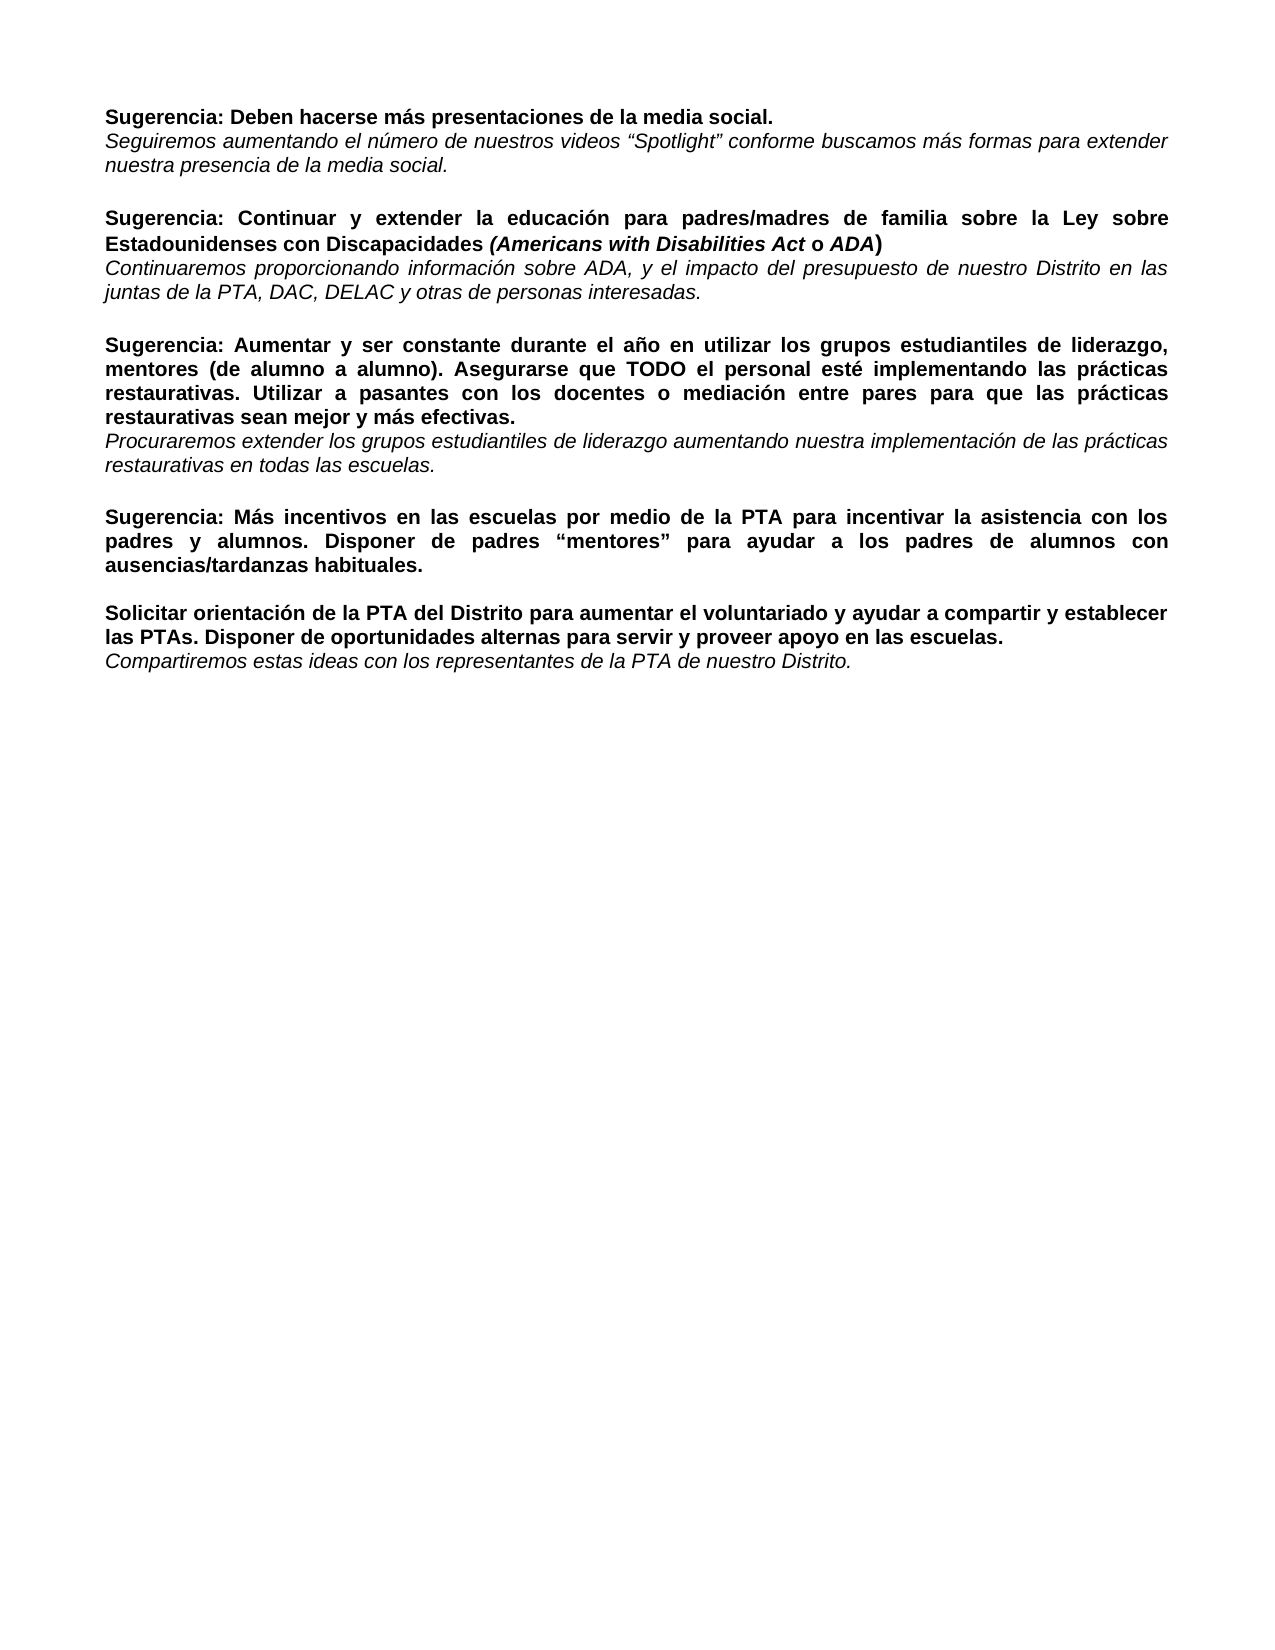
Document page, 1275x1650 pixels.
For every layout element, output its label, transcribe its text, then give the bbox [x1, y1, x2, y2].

text Sugerencia: Más incentivos en las escuelas por medio de la PTA para incentivar la asistencia con los padres y alumnos. Disponer de padres “mentores” para ayudar a los padres de alumnos con ausencias/tardanzas habituales. [105, 505, 1170, 577]
text Solicitar orientación de la PTA del Distrito para aumentar el voluntariado y ayudar a compartir y establecer las PTAs. Disponer de oportunidades alternas para servir y proveer apoyo en las escuelas. [105, 601, 1170, 649]
text Sugerencia: Aumentar y ser constante durante el año en utilizar los grupos estudiantiles de liderazgo, mentores (de alumno a alumno). Asegurarse que TODO el personal esté implementando las prácticas restaurativas. Utilizar a pasantes con los docentes o mediación entre pares para que las prácticas restaurativas sean mejor y más efectivas. [105, 333, 1170, 428]
text Procuraremos extender los grupos estudiantiles de liderazgo aumentando nuestra implementación de las prácticas restaurativas en todas las escuelas. [105, 428, 1170, 476]
text Sugerencia: Deben hacerse más presentaciones de la media social. [105, 105, 1170, 129]
text Continuaremos proporcionando información sobre ADA, y el impacto del presupuesto de nuestro Distrito en las juntas de la PTA, DAC, DELAC y otras de personas interesadas. [105, 256, 1170, 304]
text Sugerencia: Continuar y extender la educación para padres/madres de familia sobre la Ley sobre Estadounidenses con Discapacidades (Americans with Disabilities Act o ADA) [105, 206, 1170, 256]
text Seguiremos aumentando el número de nuestros videos “Spotlight” conforme buscamos más formas para extender nuestra presencia de la media social. [105, 129, 1170, 177]
text Compartiremos estas ideas con los representantes de la PTA de nuestro Distrito. [105, 649, 1170, 673]
